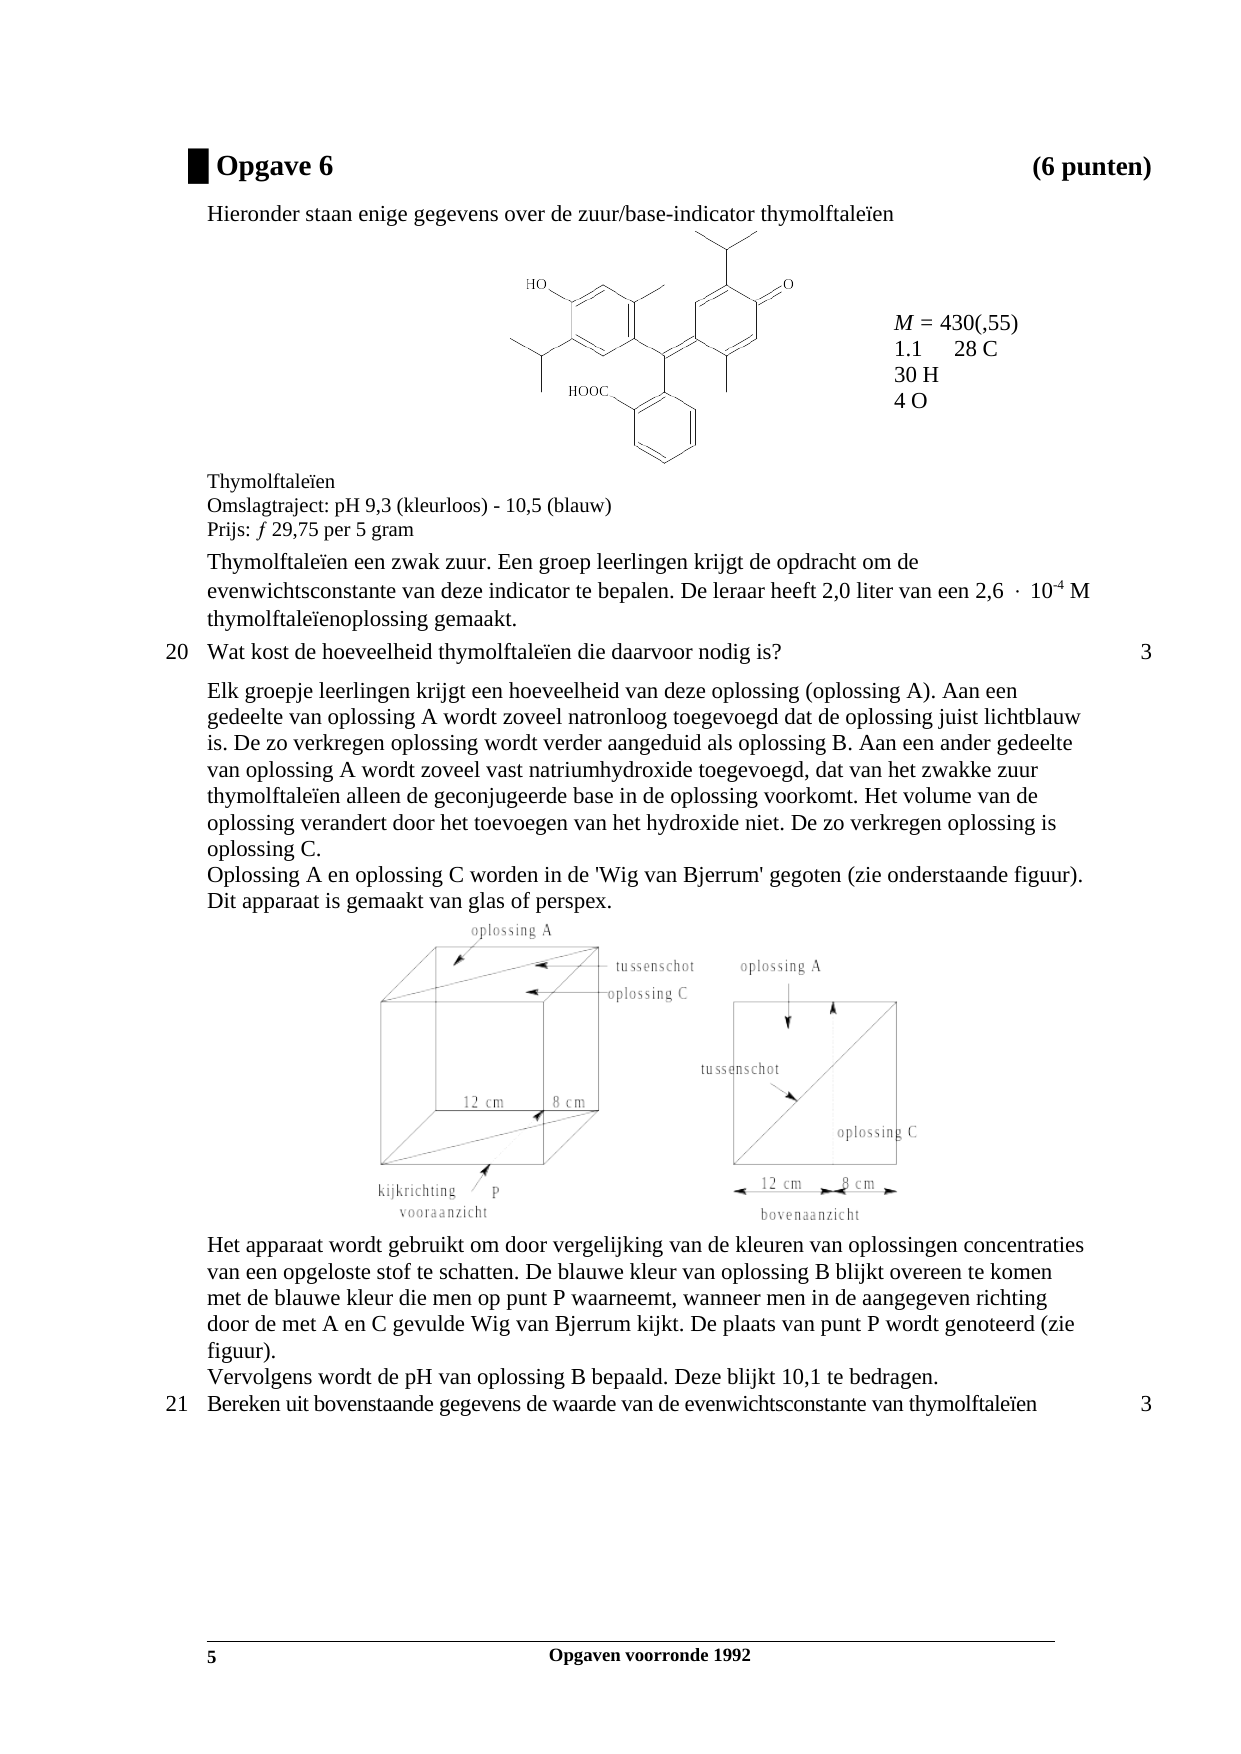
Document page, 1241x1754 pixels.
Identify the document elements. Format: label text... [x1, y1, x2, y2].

text Het apparaat wordt gebruikt om door vergelijking van de kleuren van oplossingen concentraties van een opgeloste stof te schatten. De blauwe kleur van oplossing B blijkt overeen te komen met de blauwe kleur die men op punt P waarneemt, wanneer men in de aangegeven richting door de met A en C gevulde Wig van Bjerrum kijkt. De plaats van punt P wordt genoteerd (zie figuur). [207, 1231, 1092, 1363]
text Elk groepje leerlingen krijgt een hoeveelheid van deze oplossing (oplossing A). Aan een gedeelte van oplossing A wordt zoveel natronloog toegevoegd dat de oplossing juist lichtblauw is. De zo verkregen oplossing wordt verder aangeduid als oplossing B. Aan een ander gedeelte van oplossing A wordt zoveel vast natriumhydroxide toegevoegd, dat van het zwakke zuur thymolftaleïen alleen de geconjugeerde base in de oplossing voorkomt. Het volume van de oplossing verandert door het toevoegen van het hydroxide niet. De zo verkregen oplossing is oplossing C. [207, 677, 1092, 861]
text Prijs: 29,75 per 5 gram [207, 517, 1092, 541]
text Thymolftaleïen [207, 469, 1092, 493]
text Thymolftaleïen een zwak zuur. Een groep leerlingen krijgt de opdracht om de evenwichtsconstante van deze indicator te bepalen. De leraar heeft 2,0 liter van een 2,6 10-4 M thymolftaleïenoplossing gemaakt. [207, 548, 1092, 632]
text Hieronder staan enige gegevens over de zuur/base-indicator thymolftaleïen [207, 200, 1092, 227]
text Vervolgens wordt de pH van oplossing B bepaald. Deze blijkt 10,1 te bedragen. [207, 1363, 1092, 1389]
text Bereken uit bovenstaande gegevens de waarde van de evenwichtsconstante van thymolftaleïen 3 [148, 1389, 1092, 1416]
text (6 punten) [261, 148, 1092, 181]
text Oplossing A en oplossing C worden in de 'Wig van Bjerrum' gegoten (zie onderstaande figuur). Dit apparaat is gemaakt van glas of perspex. [207, 861, 1092, 914]
text Wat kost de hoeveelheid thymolftaleïen die daarvoor nodig is? 3 [148, 638, 1092, 664]
text Omslagtraject: pH 9,3 (kleurloos) - 10,5 (blauw) [207, 493, 1092, 517]
